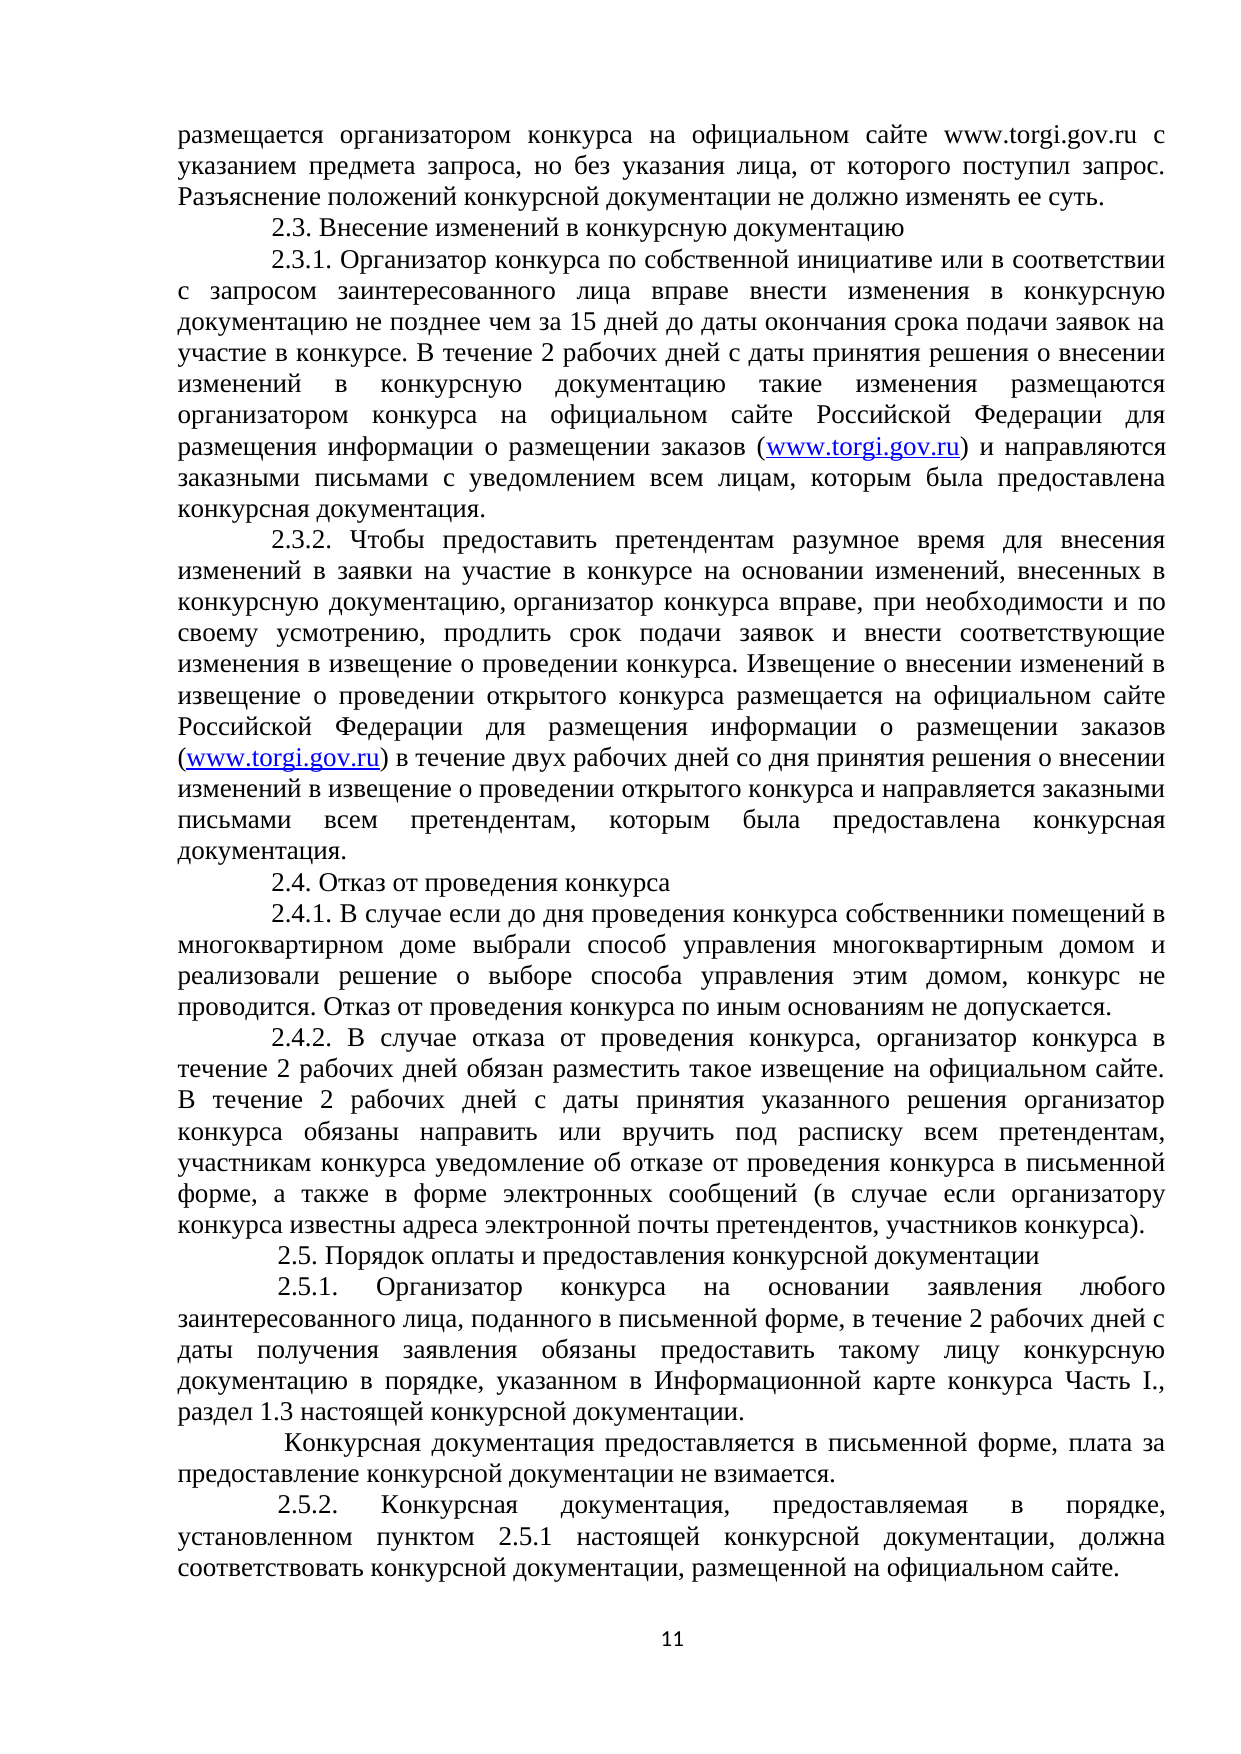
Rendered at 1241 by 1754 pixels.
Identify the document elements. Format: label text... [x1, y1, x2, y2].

text 2.4.2. В случае отказа от проведения конкурса, организатор конкурса в течение 2 рабочих дней обязан разместить такое извещение на официальном сайте. В течение 2 рабочих дней с даты принятия указанного решения организатор конкурса обязаны направить или вручить под расписку всем претендентам, участникам конкурса уведомление об отказе от проведения конкурса в письменной форме, а также в форме электронных сообщений (в случае если организатору конкурса известны адреса электронной почты претендентов, участников конкурса). [177, 1021, 1167, 1239]
text Конкурсная документация предоставляется в письменной форме, плата за предоставление конкурсной документации не взимается. [177, 1426, 1167, 1488]
text 2.4.1. В случае если до дня проведения конкурса собственники помещений в многоквартирном доме выбрали способ управления многоквартирным домом и реализовали решение о выборе способа управления этим домом, конкурс не проводится. Отказ от проведения конкурса по иным основаниям не допускается. [177, 897, 1167, 1021]
text 2.4. Отказ от проведения конкурса [177, 866, 1167, 897]
text 2.3.1. Организатор конкурса по собственной инициативе или в соответствии с запросом заинтересованного лица вправе внести изменения в конкурсную документацию не позднее чем за 15 дней до даты окончания срока подачи заявок на участие в конкурсе. В течение 2 рабочих дней с даты принятия решения о внесении изменений в конкурсную документацию такие изменения размещаются организатором конкурса на официальном сайте Российской Федерации для размещения информации о размещении заказов (www.torgi.gov.ru) и направляются заказными письмами с уведомлением всем лицам, которым была предоставлена конкурсная документация. [177, 243, 1167, 523]
text 2.3. Внесение изменений в конкурсную документацию [177, 212, 1167, 243]
text 2.3.2. Чтобы предоставить претендентам разумное время для внесения изменений в заявки на участие в конкурсе на основании изменений, внесенных в конкурсную документацию, организатор конкурса вправе, при необходимости и по своему усмотрению, продлить срок подачи заявок и внести соответствующие изменения в извещение о проведении конкурса. Извещение о внесении изменений в извещение о проведении открытого конкурса размещается на официальном сайте Российской Федерации для размещения информации о размещении заказов (www.torgi.gov.ru) в течение двух рабочих дней со дня принятия решения о внесении изменений в извещение о проведении открытого конкурса и направляется заказными письмами всем претендентам, которым была предоставлена конкурсная документация. [177, 523, 1167, 866]
text 2.5.2. Конкурсная документация, предоставляемая в порядке, установленном пунктом 2.5.1 настоящей конкурсной документации, должна соответствовать конкурсной документации, размещенной на официальном сайте. [177, 1488, 1167, 1582]
text 2.5.1. Организатор конкурса на основании заявления любого заинтересованного лица, поданного в письменной форме, в течение 2 рабочих дней с даты получения заявления обязаны предоставить такому лицу конкурсную документацию в порядке, указанном в Информационной карте конкурса Часть I., раздел 1.3 настоящей конкурсной документации. [177, 1271, 1167, 1426]
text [177, 118, 1167, 212]
text 2.5. Порядок оплаты и предоставления конкурсной документации [177, 1239, 1167, 1271]
